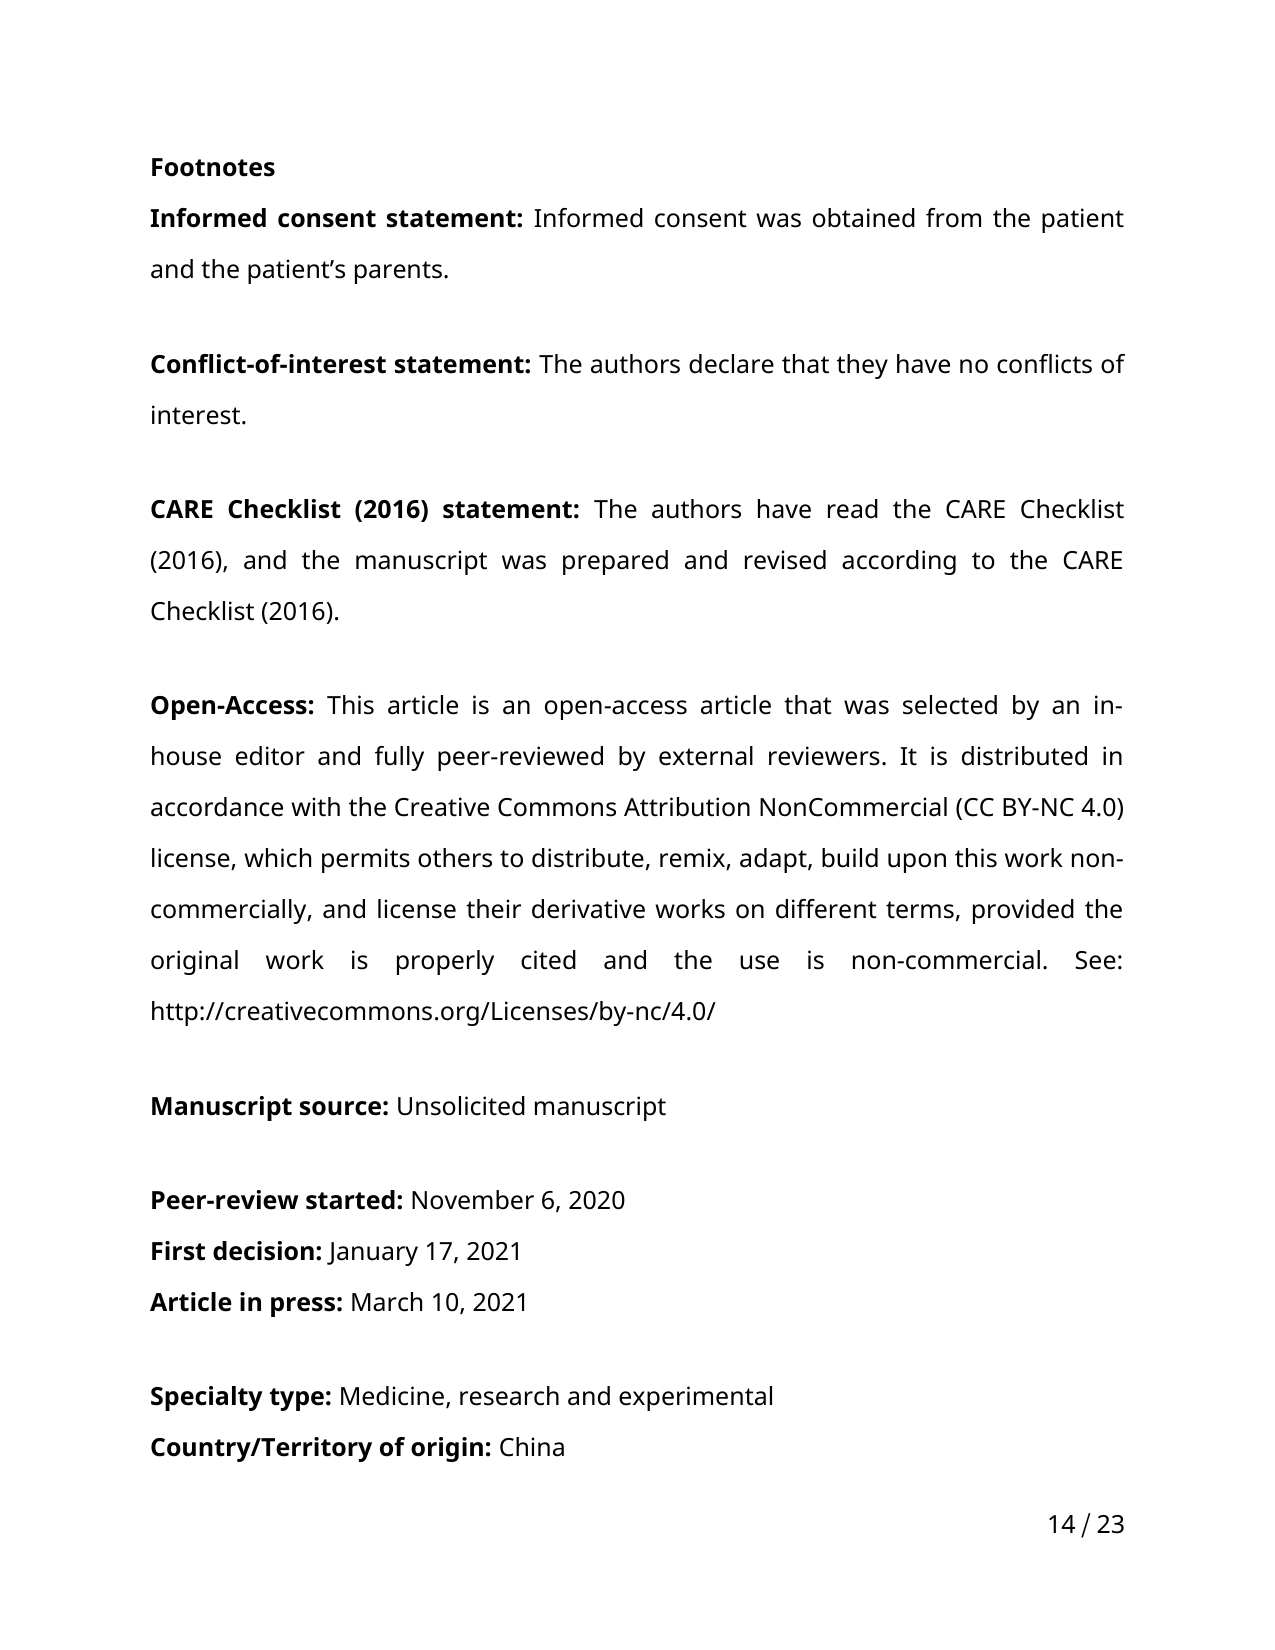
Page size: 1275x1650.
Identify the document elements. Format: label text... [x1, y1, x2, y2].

text Peer-review started: November 6, 2020 [150, 1182, 1125, 1216]
text Manuscript source: Unsolicited manuscript [150, 1088, 1125, 1122]
text First decision: January 17, 2021 [150, 1233, 1125, 1267]
text Country/Territory of origin: China [150, 1429, 1125, 1464]
text CARE Checklist (2016) statement: The authors have read the CARE Checklist (2016), and the manuscript was prepared and revised according to the CARE Checklist (2016). [150, 491, 1125, 628]
text Conflict-of-interest statement: The authors declare that they have no conflicts of interest. [150, 346, 1125, 431]
text Informed consent statement: Informed consent was obtained from the patient and the patient’s parents. [150, 201, 1125, 286]
text Open-Access: This article is an open-access article that was selected by an in-house editor and fully peer-reviewed by external reviewers. It is distributed in accordance with the Creative Commons Attribution NonCommercial (CC BY-NC 4.0) license, which permits others to distribute, remix, adapt, build upon this work non-commercially, and license their derivative works on different terms, provided the original work is properly cited and the use is non-commercial. See: http://creativecommons.org/Licenses/by-nc/4.0/ [150, 688, 1125, 1028]
text Specialty type: Medicine, research and experimental [150, 1378, 1125, 1413]
text Footnotes [150, 150, 1125, 184]
text Article in press: March 10, 2021 [150, 1284, 1125, 1318]
